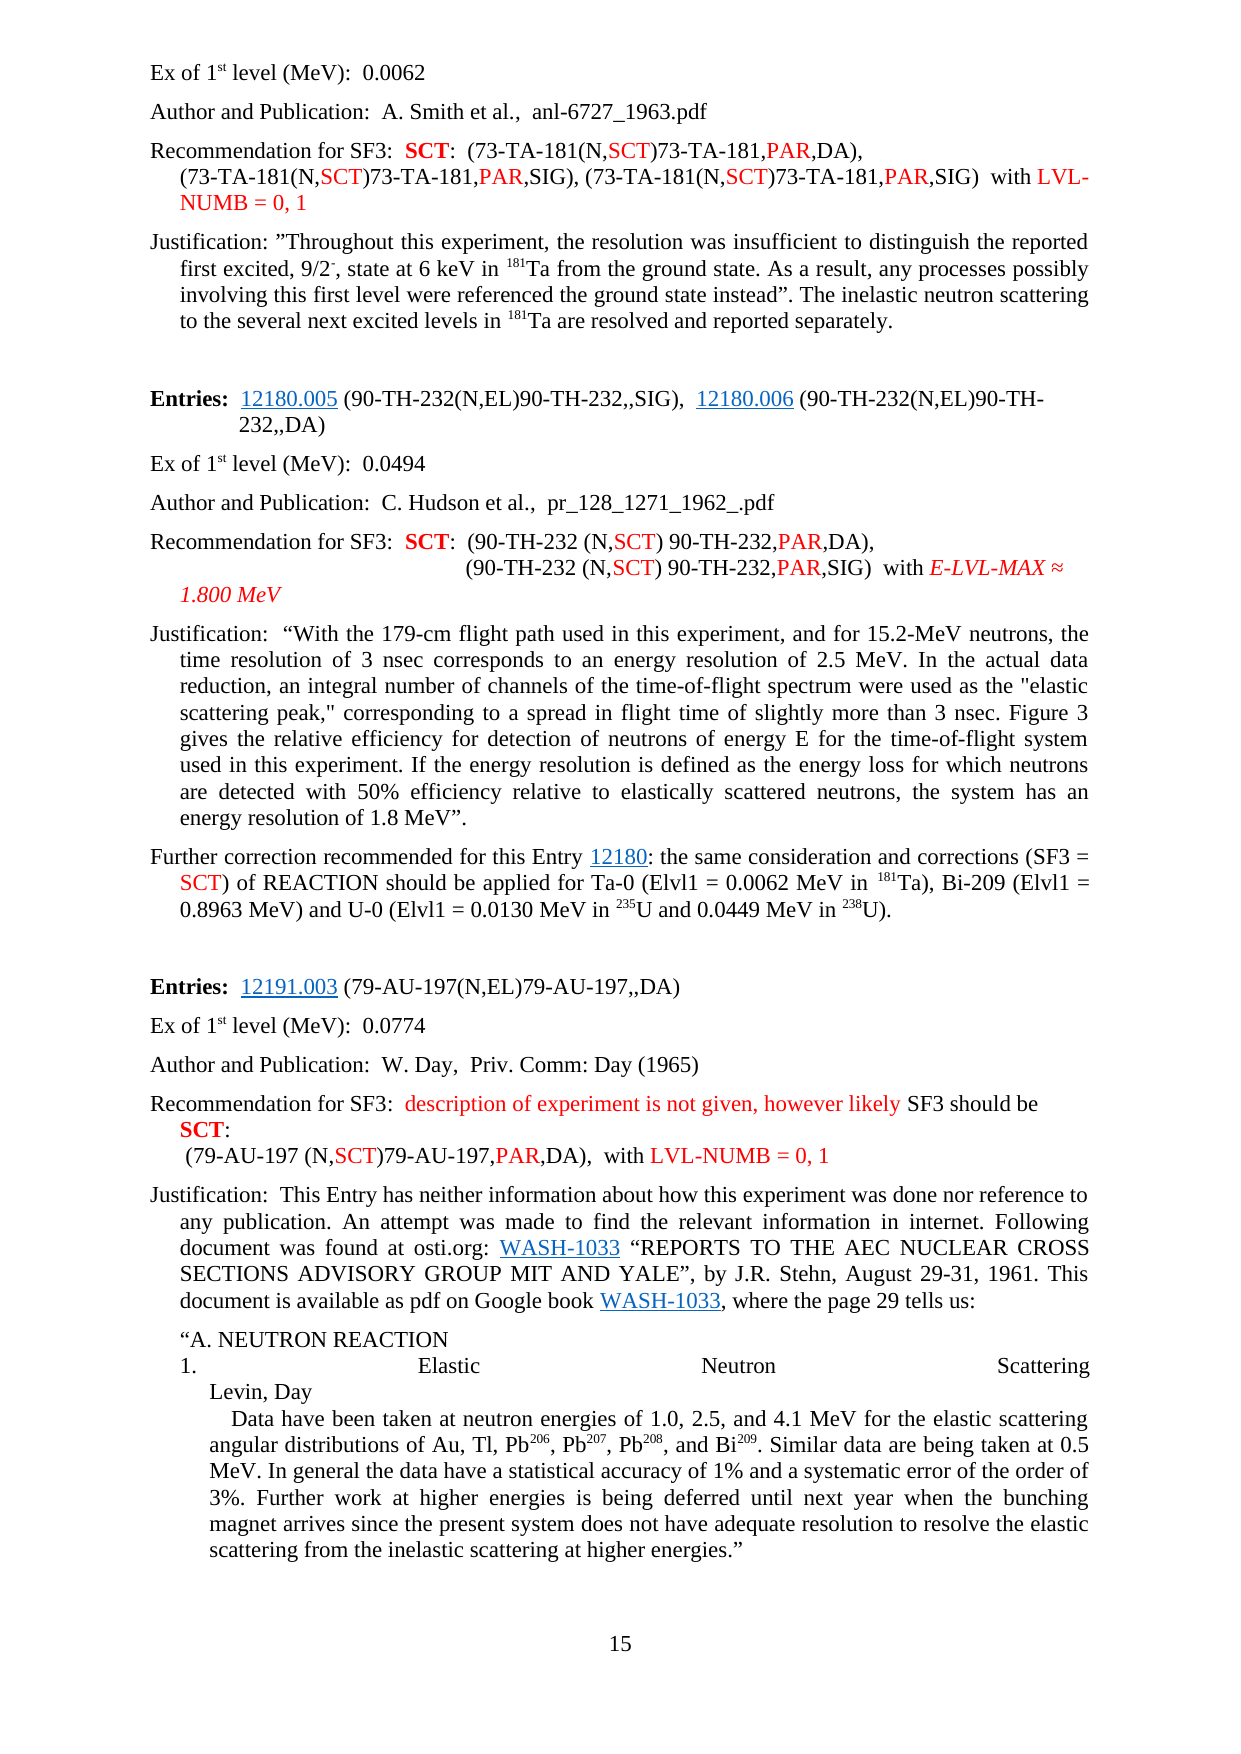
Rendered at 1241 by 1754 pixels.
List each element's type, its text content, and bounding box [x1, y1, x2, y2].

text Justification: “With the 179-cm flight path used in this experiment, and for 15.2-MeV neutrons, the time resolution of 3 nsec corresponds to an energy resolution of 2.5 MeV. In the actual data reduction, an integral number of channels of the time-of-flight spectrum were used as the "elastic scattering peak," corresponding to a spread in flight time of slightly more than 3 nsec. Figure 3 gives the relative efficiency for detection of neutrons of energy E for the time-of-flight system used in this experiment. If the energy resolution is defined as the energy loss for which neutrons are detected with 50% efficiency relative to elastically scattered neutrons, the system has an energy resolution of 1.8 MeV”. [150, 619, 1090, 830]
text Entries: 12191.003 (79-AU-197(N,EL)79-AU-197,,DA) [150, 973, 1090, 1000]
text Recommendation for SF3: SCT: (90-TH-232 (N,SCT) 90-TH-232,PAR,DA), (90-TH-232 (N,SCT) 90-TH-232,PAR,SIG) with E-LVL-MAX ≈ 1.800 MeV [150, 528, 1090, 607]
text Author and Publication: W. Day, Priv. Comm: Day (1965) [150, 1051, 1090, 1077]
text Recommendation for SF3: description of experiment is not given, however likely SF3 should be SCT: (79-AU-197 (N,SCT)79-AU-197,PAR,DA), with LVL-NUMB = 0, 1 [150, 1090, 1090, 1169]
text Justification: This Entry has neither information about how this experiment was done nor reference to any publication. An attempt was made to find the relevant information in internet. Following document was found at osti.org: WASH-1033 “REPORTS TO THE AEC NUCLEAR CROSS SECTIONS ADVISORY GROUP MIT AND YALE”, by J.R. Stehn, August 29-31, 1961. This document is available as pdf on Google book WASH-1033, where the page 29 tells us: [150, 1181, 1090, 1313]
text Ex of 1st level (MeV): 0.0062 [150, 59, 1090, 85]
text Further correction recommended for this Entry 12180: the same consideration and corrections (SF3 = SCT) of REACTION should be applied for Ta-0 (Elvl1 = 0.0062 MeV in 181Ta), Bi-209 (Elvl1 = 0.8963 MeV) and U-0 (Elvl1 = 0.0130 MeV in 235U and 0.0449 MeV in 238U). [150, 843, 1090, 922]
text Justification: ”Throughout this experiment, the resolution was insufficient to distinguish the reported first excited, 9/2-, state at 6 keV in 181Ta from the ground state. As a result, any processes possibly involving this first level were referenced the ground state instead”. The inelastic neutron scattering to the several next excited levels in 181Ta are resolved and reported separately. [150, 228, 1090, 334]
text Entries: 12180.005 (90-TH-232(N,EL)90-TH-232,,SIG), 12180.006 (90-TH-232(N,EL)90-TH-232,,DA) [150, 385, 1090, 438]
text “A. NEUTRON REACTION [179, 1326, 1090, 1352]
text Data have been taken at neutron energies of 1.0, 2.5, and 4.1 MeV for the elastic scattering angular distributions of Au, Tl, Pb206, Pb207, Pb208, and Bi209. Similar data are being taken at 0.5 MeV. In general the data have a statistical accuracy of 1% and a systematic error of the order of 3%. Further work at higher energies is being deferred until next year when the bunching magnet arrives since the present system does not have adequate resolution to resolve the elastic scattering from the inelastic scattering at higher energies.” [209, 1405, 1090, 1563]
text 1. Elastic Neutron Scattering Levin, Day [179, 1352, 1090, 1405]
text Author and Publication: C. Hudson et al., pr_128_1271_1962_.pdf [150, 489, 1090, 516]
text Ex of 1st level (MeV): 0.0774 [150, 1012, 1090, 1038]
text Ex of 1st level (MeV): 0.0494 [150, 450, 1090, 477]
text Author and Publication: A. Smith et al., anl-6727_1963.pdf [150, 98, 1090, 124]
text Recommendation for SF3: SCT: (73-TA-181(N,SCT)73-TA-181,PAR,DA), (73-TA-181(N,SCT)73-TA-181,PAR,SIG), (73-TA-181(N,SCT)73-TA-181,PAR,SIG) with LVL-NUMB = 0, 1 [150, 137, 1090, 216]
